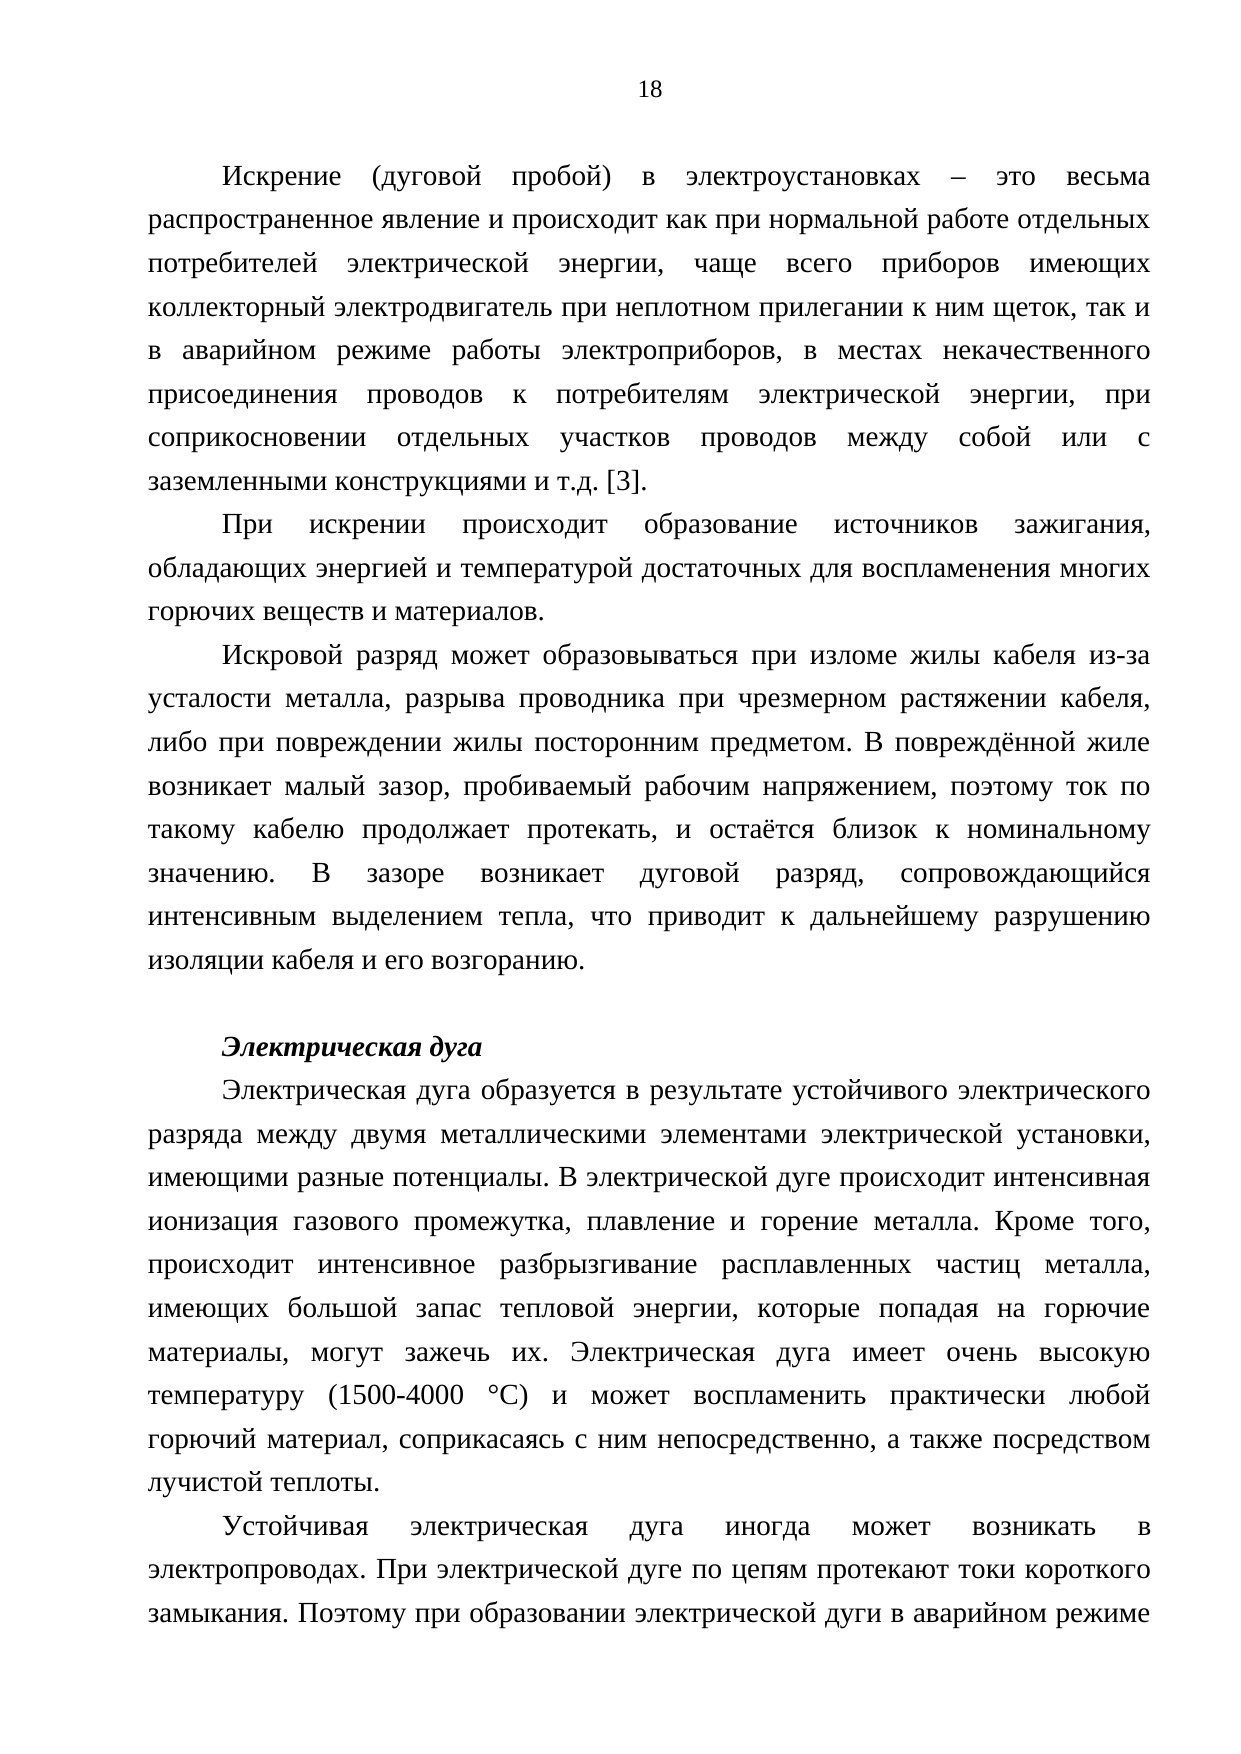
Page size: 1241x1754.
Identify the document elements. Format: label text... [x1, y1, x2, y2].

text При искрении происходит образование источников зажигания, обладающих энергией и температурой достаточных для воспламенения многих горючих веществ и материалов. [148, 506, 1152, 627]
text Электрическая дуга образуется в результате устойчивого электрического разряда между двумя металлическими элементами электрической установки, имеющими разные потенциалы. В электрической дуге происходит интенсивная ионизация газового промежутка, плавление и горение металла. Кроме того, происходит интенсивное разбрызгивание расплавленных частиц металла, имеющих большой запас тепловой энергии, которые попадая на горючие материалы, могут зажечь их. Электрическая дуга имеет очень высокую температуру (1500-4000 °С) и может воспламенить практически любой горючий материал, соприкасаясь с ним непосредственно, а также посредством лучистой теплоты. [148, 1072, 1152, 1498]
text Электрическая дуга [148, 1029, 1152, 1062]
text Искровой разряд может образовываться при изломе жилы кабеля из-за усталости металла, разрыва проводника при чрезмерном растяжении кабеля, либо при повреждении жилы посторонним предметом. В повреждённой жиле возникает малый зазор, пробиваемый рабочим напряжением, поэтому ток по такому кабелю продолжает протекать, и остаётся близок к номинальному значению. В зазоре возникает дуговой разряд, сопровождающийся интенсивным выделением тепла, что приводит к дальнейшему разрушению изоляции кабеля и его возгоранию. [148, 637, 1152, 975]
text Искрение (дуговой пробой) в электроустановках – это весьма распространенное явление и происходит как при нормальной работе отдельных потребителей электрической энергии, чаще всего приборов имеющих коллекторный электродвигатель при неплотном прилегании к ним щеток, так и в аварийном режиме работы электроприборов, в местах некачественного присоединения проводов к потребителям электрической энергии, при соприкосновении отдельных участков проводов между собой или с заземленными конструкциями и т.д. [3]. [148, 158, 1152, 496]
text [148, 1508, 1152, 1628]
